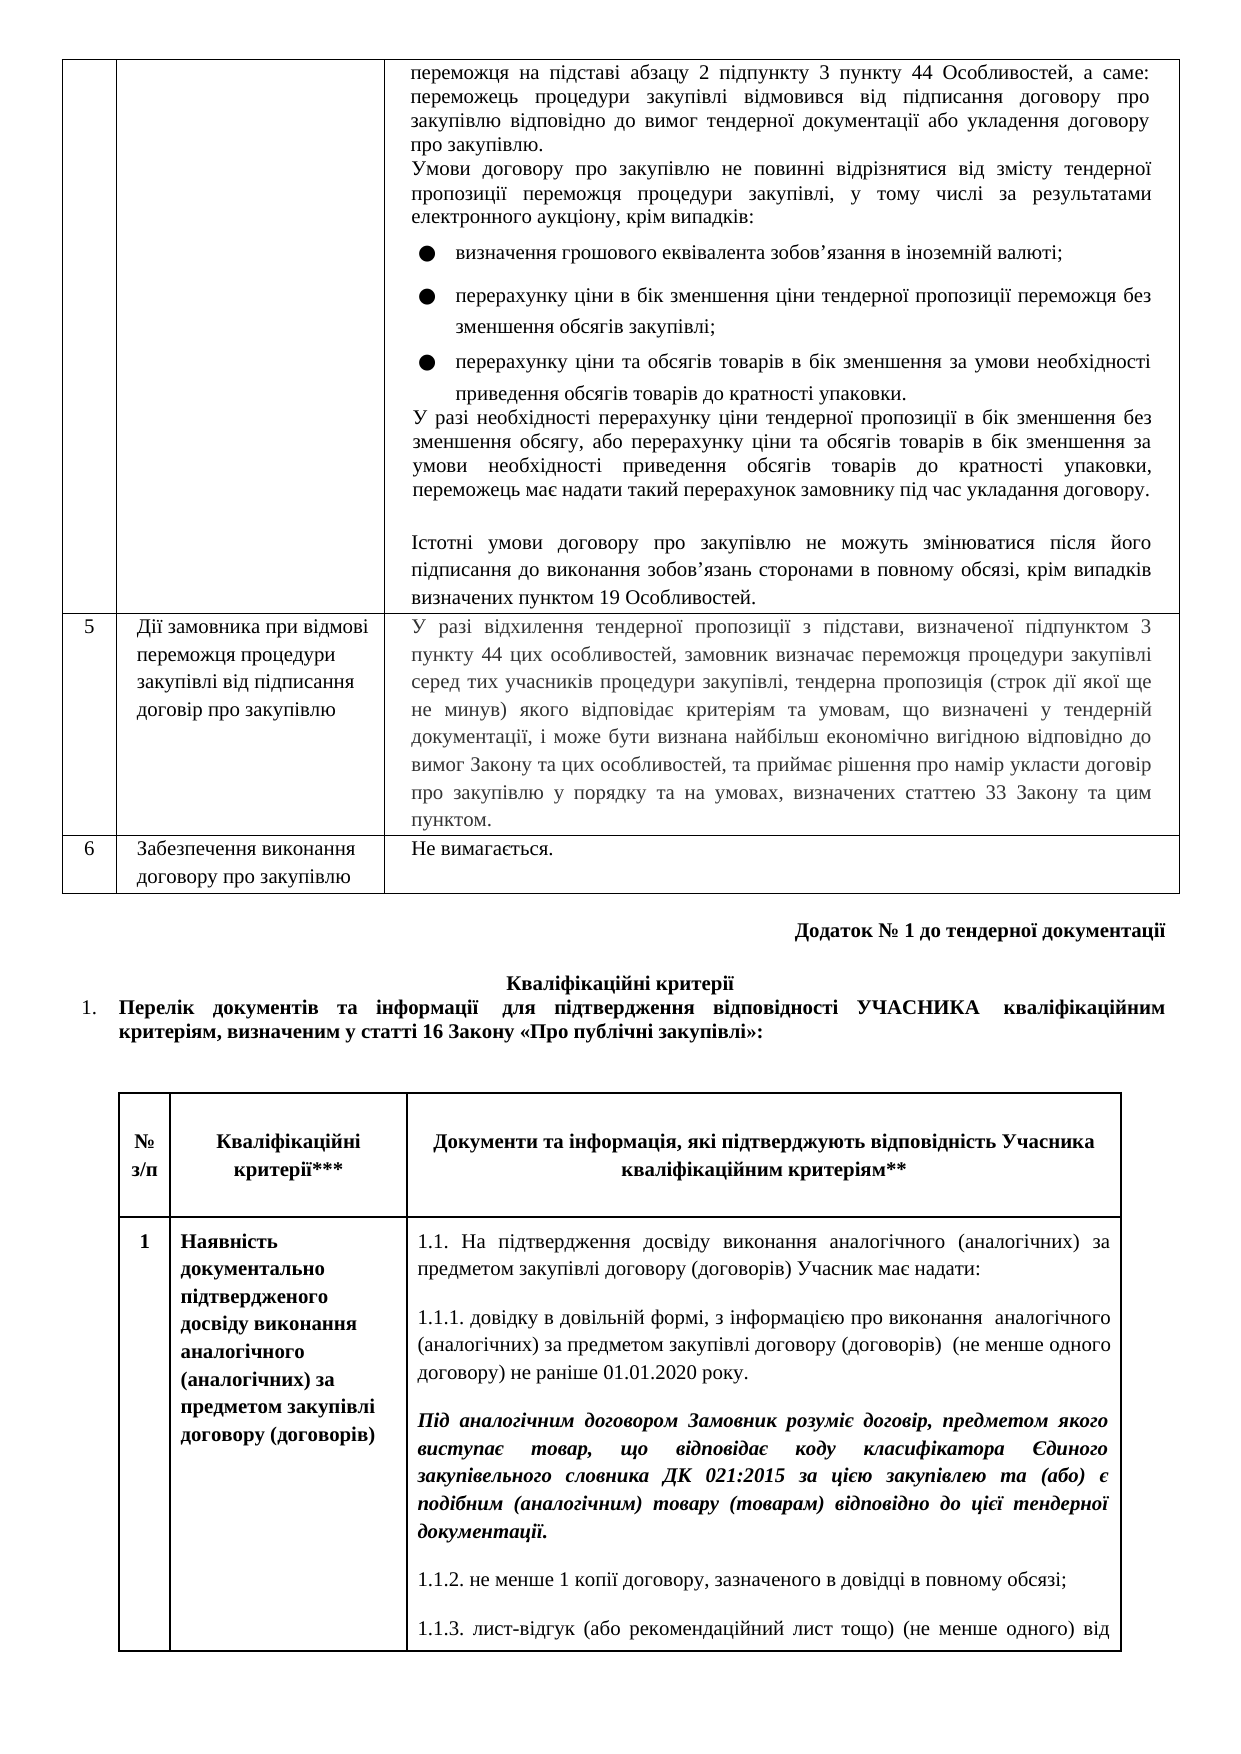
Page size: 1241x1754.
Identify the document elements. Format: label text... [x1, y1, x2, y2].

text Кваліфікаційні критерії [75, 971, 1165, 995]
list Перелік документів та інформації для підтвердження відповідності УЧАСНИКА кваліфікаційним критеріям, визначеним у статті 16 Закону «Про публічні закупівлі»: [81, 995, 1165, 1043]
table_cell 4 [63, 60, 116, 613]
table_cell Не вимагається. [385, 836, 1179, 893]
table_cell Дії замовника при відмові переможця процедури закупівлі від підписання договір про закупівлю [117, 614, 384, 835]
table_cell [385, 60, 1179, 613]
table_header Кваліфікаційні критерії*** [171, 1094, 406, 1216]
table_cell 6 [63, 836, 116, 893]
table_cell У разі відхилення тендерної пропозиції з підстави, визначеної підпунктом 3 пункту 44 цих особливостей, замовник визначає переможця процедури закупівлі серед тих учасників процедури закупівлі, тендерна пропозиція (строк дії якої ще не минув) якого відповідає критеріям та умовам, що визначені у тендерній документації, і може бути визнана найбільш економічно вигідною відповідно до вимог Закону та цих особливостей, та приймає рішення про намір укласти договір про закупівлю у порядку та на умовах, визначених статтею 33 Закону та цим пунктом. [385, 614, 1179, 835]
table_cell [117, 60, 384, 613]
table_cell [408, 1218, 1120, 1650]
table_cell 5 [63, 614, 116, 835]
table_cell 1 [120, 1218, 169, 1650]
table_cell Забезпечення виконання договору про закупівлю [117, 836, 384, 893]
table_header № з/п [120, 1094, 169, 1216]
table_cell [171, 1218, 406, 1650]
text Додаток № 1 до тендерної документації [75, 918, 1165, 942]
table_header Документи та інформація, які підтверджують відповідність Учасника кваліфікаційним критеріям** [408, 1094, 1120, 1216]
